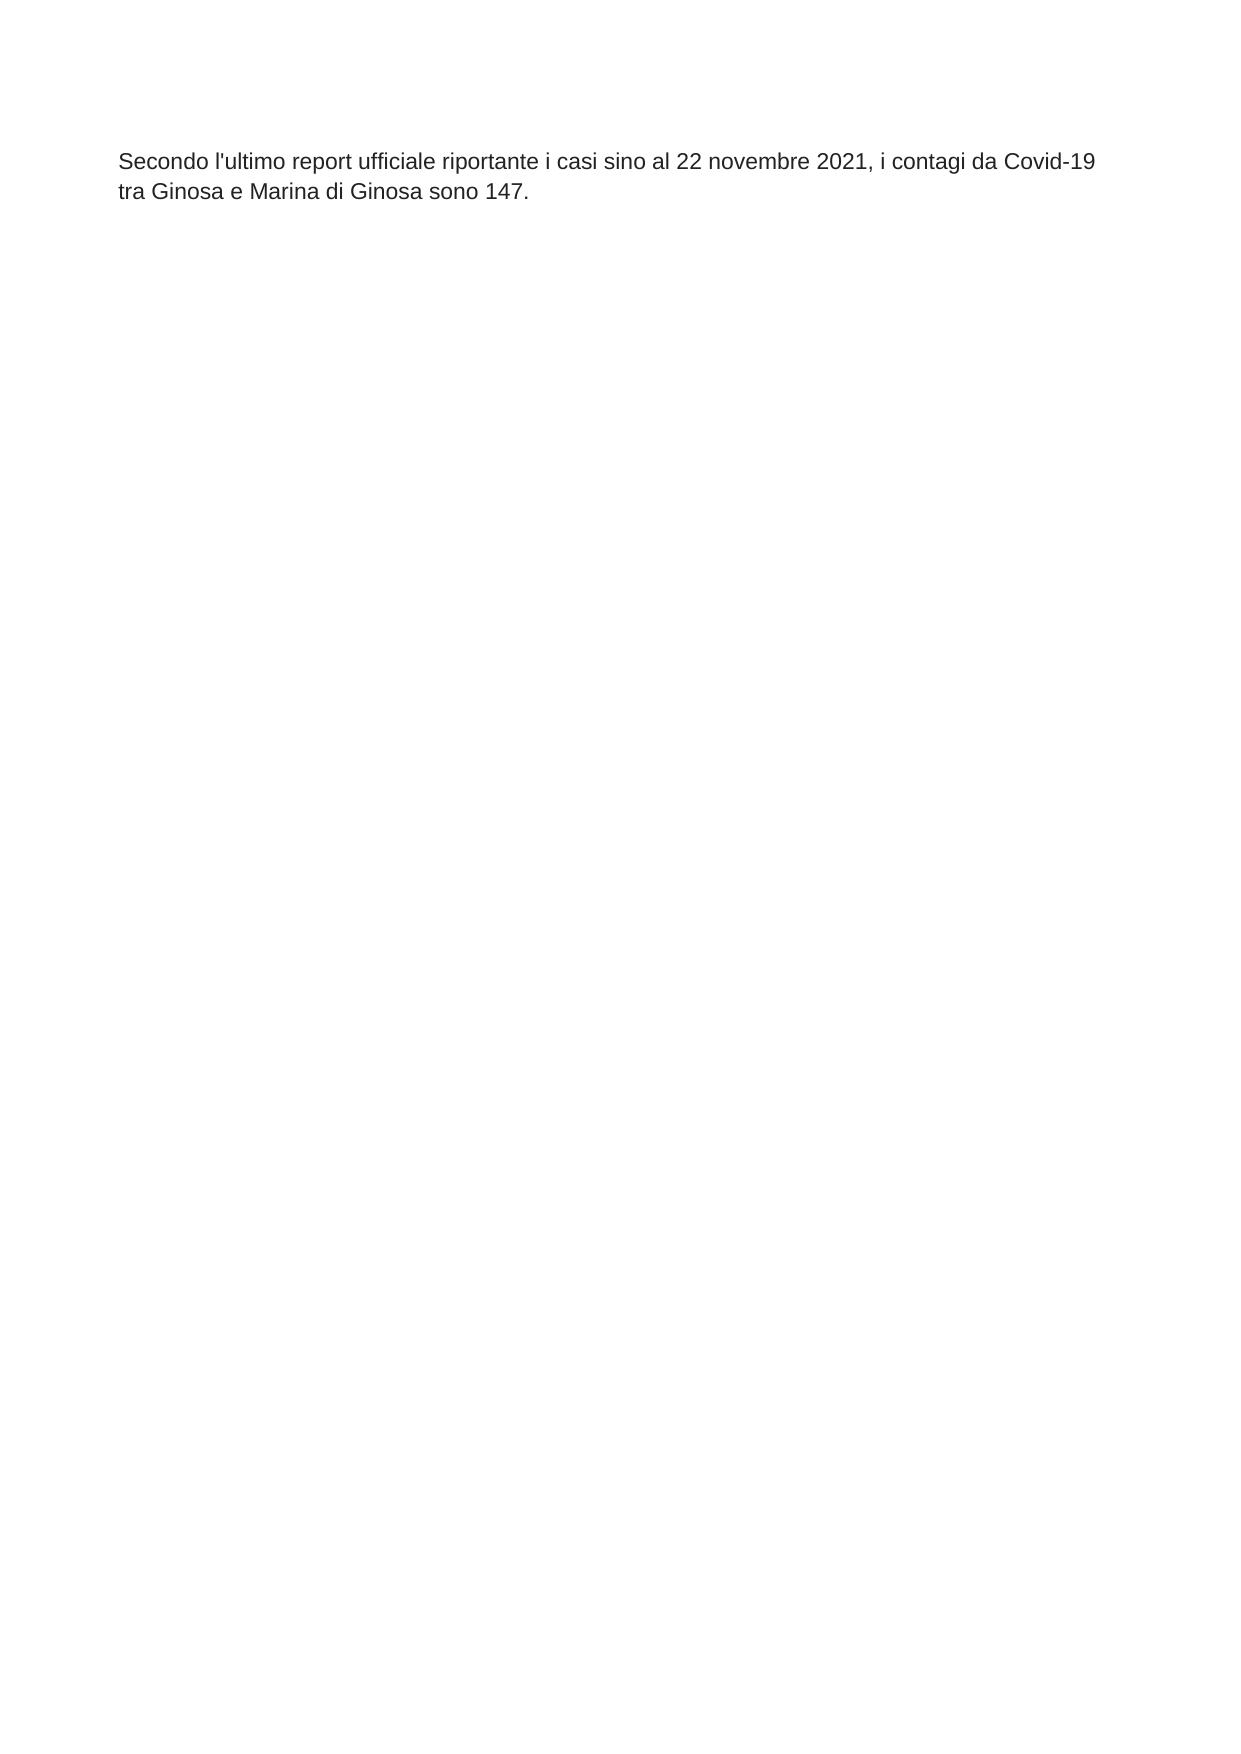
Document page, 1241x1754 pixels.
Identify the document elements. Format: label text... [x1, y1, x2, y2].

text Secondo l'ultimo report ufficiale riportante i casi sino al 22 novembre 2021, i contagi da Covid-19 tra Ginosa e Marina di Ginosa sono 147. [118, 148, 1122, 204]
